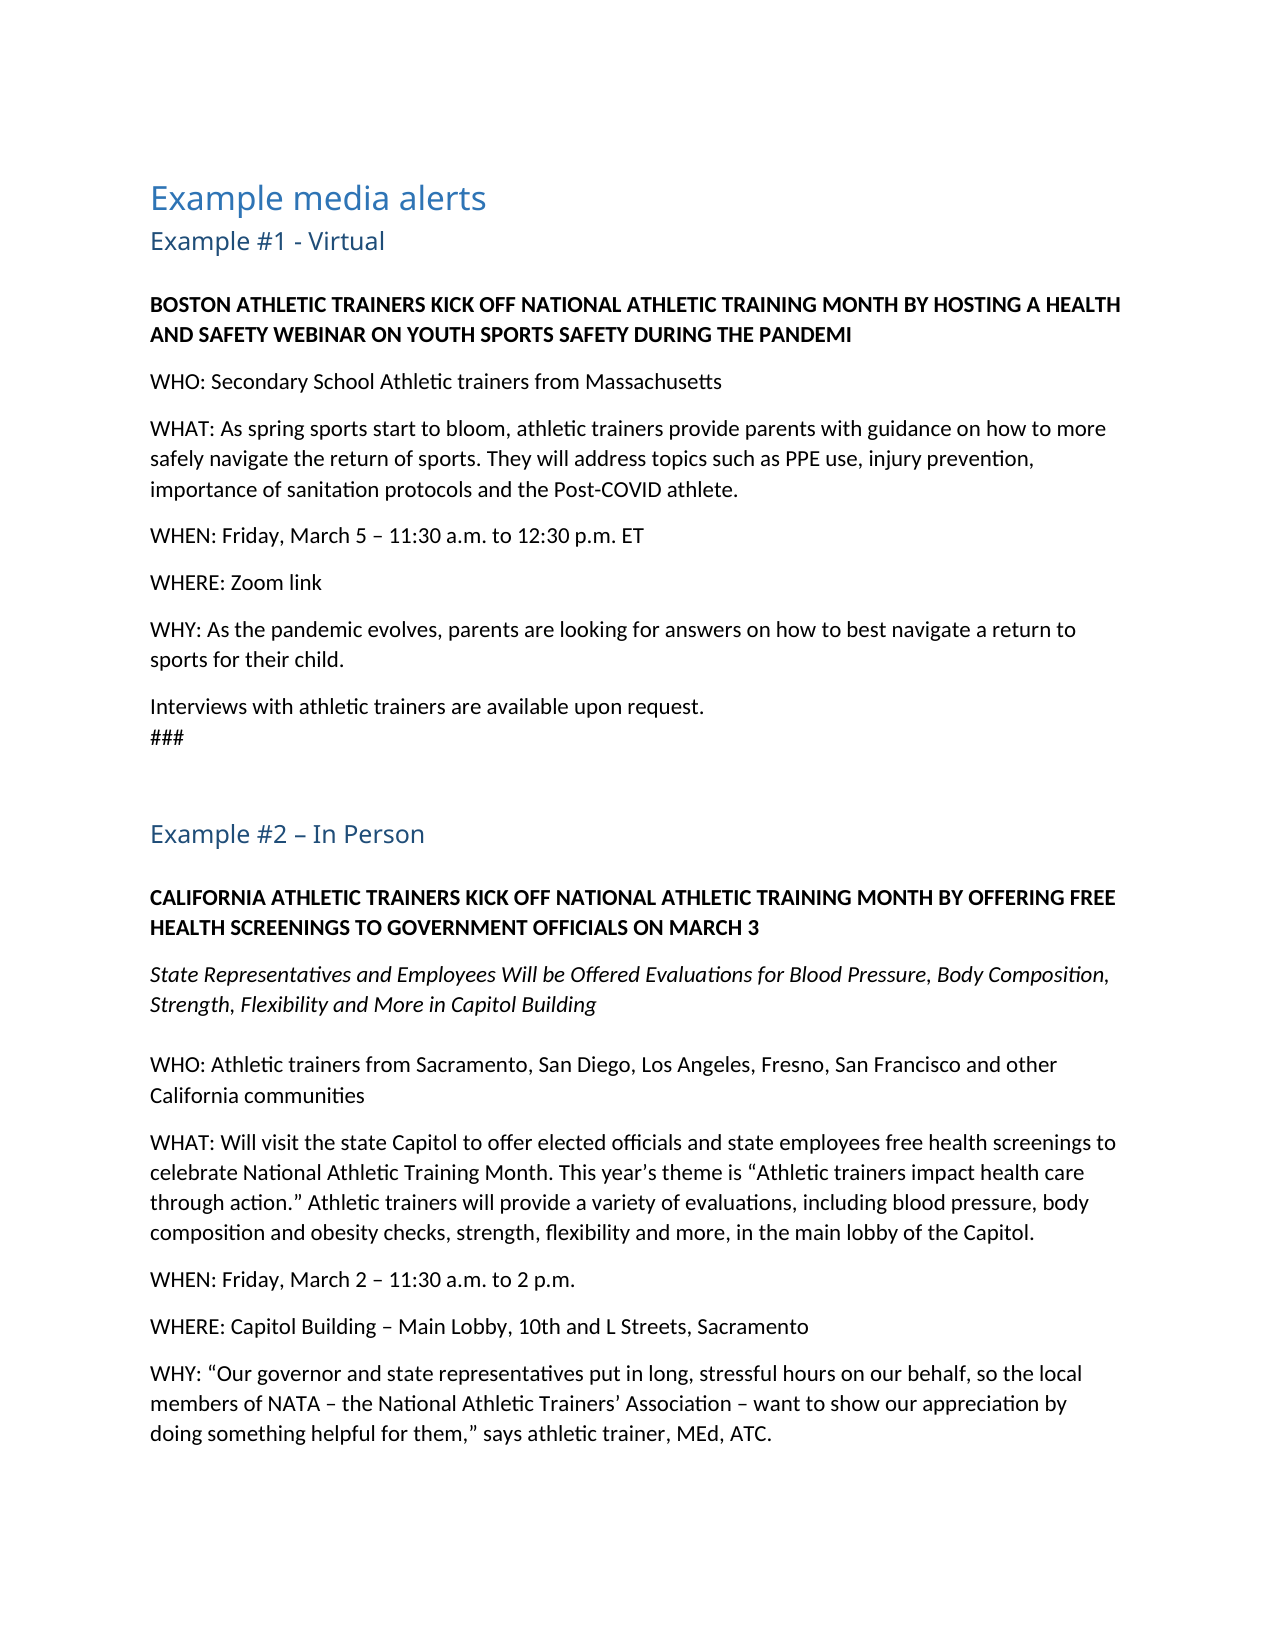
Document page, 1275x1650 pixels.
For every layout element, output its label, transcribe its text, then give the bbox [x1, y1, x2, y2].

text WHEN: Friday, March 5 – 11:30 a.m. to 12:30 p.m. ET [150, 522, 1125, 550]
text WHAT: As spring sports start to bloom, athletic trainers provide parents with guidance on how to more safely navigate the return of sports. They will address topics such as PPE use, injury prevention, importance of sanitation protocols and the Post-COVID athlete. [150, 414, 1125, 503]
text WHERE: Capitol Building – Main Lobby, 10th and L Streets, Sacramento [150, 1312, 1125, 1340]
text WHAT: Will visit the state Capitol to offer elected officials and state employees free health screenings to celebrate National Athletic Training Month. This year’s theme is “Athletic trainers impact health care through action.” Athletic trainers will provide a variety of evaluations, including blood pressure, body composition and obesity checks, strength, flexibility and more, in the main lobby of the Capitol. [150, 1128, 1125, 1246]
text WHERE: Zoom link [150, 568, 1125, 597]
text Example #1 - Virtual BOSTON ATHLETIC TRAINERS KICK OFF NATIONAL ATHLETIC TRAINING MONTH BY HOSTING A HEALTH AND SAFETY WEBINAR ON YOUTH SPORTS SAFETY DURING THE PANDEMI [150, 224, 1125, 349]
text State Representatives and Employees Will be Offered Evaluations for Blood Pressure, Body Composition, Strength, Flexibility and More in Capitol Building WHO: Athletic trainers from Sacramento, San Diego, Los Angeles, Fresno, San Francisco and other California communities [150, 960, 1125, 1109]
text Example #2 – In Person CALIFORNIA ATHLETIC TRAINERS KICK OFF NATIONAL ATHLETIC TRAINING MONTH BY OFFERING FREE HEALTH SCREENINGS TO GOVERNMENT OFFICIALS ON MARCH 3 [150, 816, 1125, 941]
text WHY: “Our governor and state representatives put in long, stressful hours on our behalf, so the local members of NATA – the National Athletic Trainers’ Association – want to show our appreciation by doing something helpful for them,” says athletic trainer, MEd, ATC. [150, 1359, 1125, 1447]
subtitle Example media alerts [150, 175, 1125, 220]
text WHO: Secondary School Athletic trainers from Massachusetts [150, 367, 1125, 396]
text WHY: As the pandemic evolves, parents are looking for answers on how to best navigate a return to sports for their child. [150, 615, 1125, 674]
text Interviews with athletic trainers are available upon request. ### [150, 692, 1125, 751]
text WHEN: Friday, March 2 – 11:30 a.m. to 2 p.m. [150, 1265, 1125, 1293]
